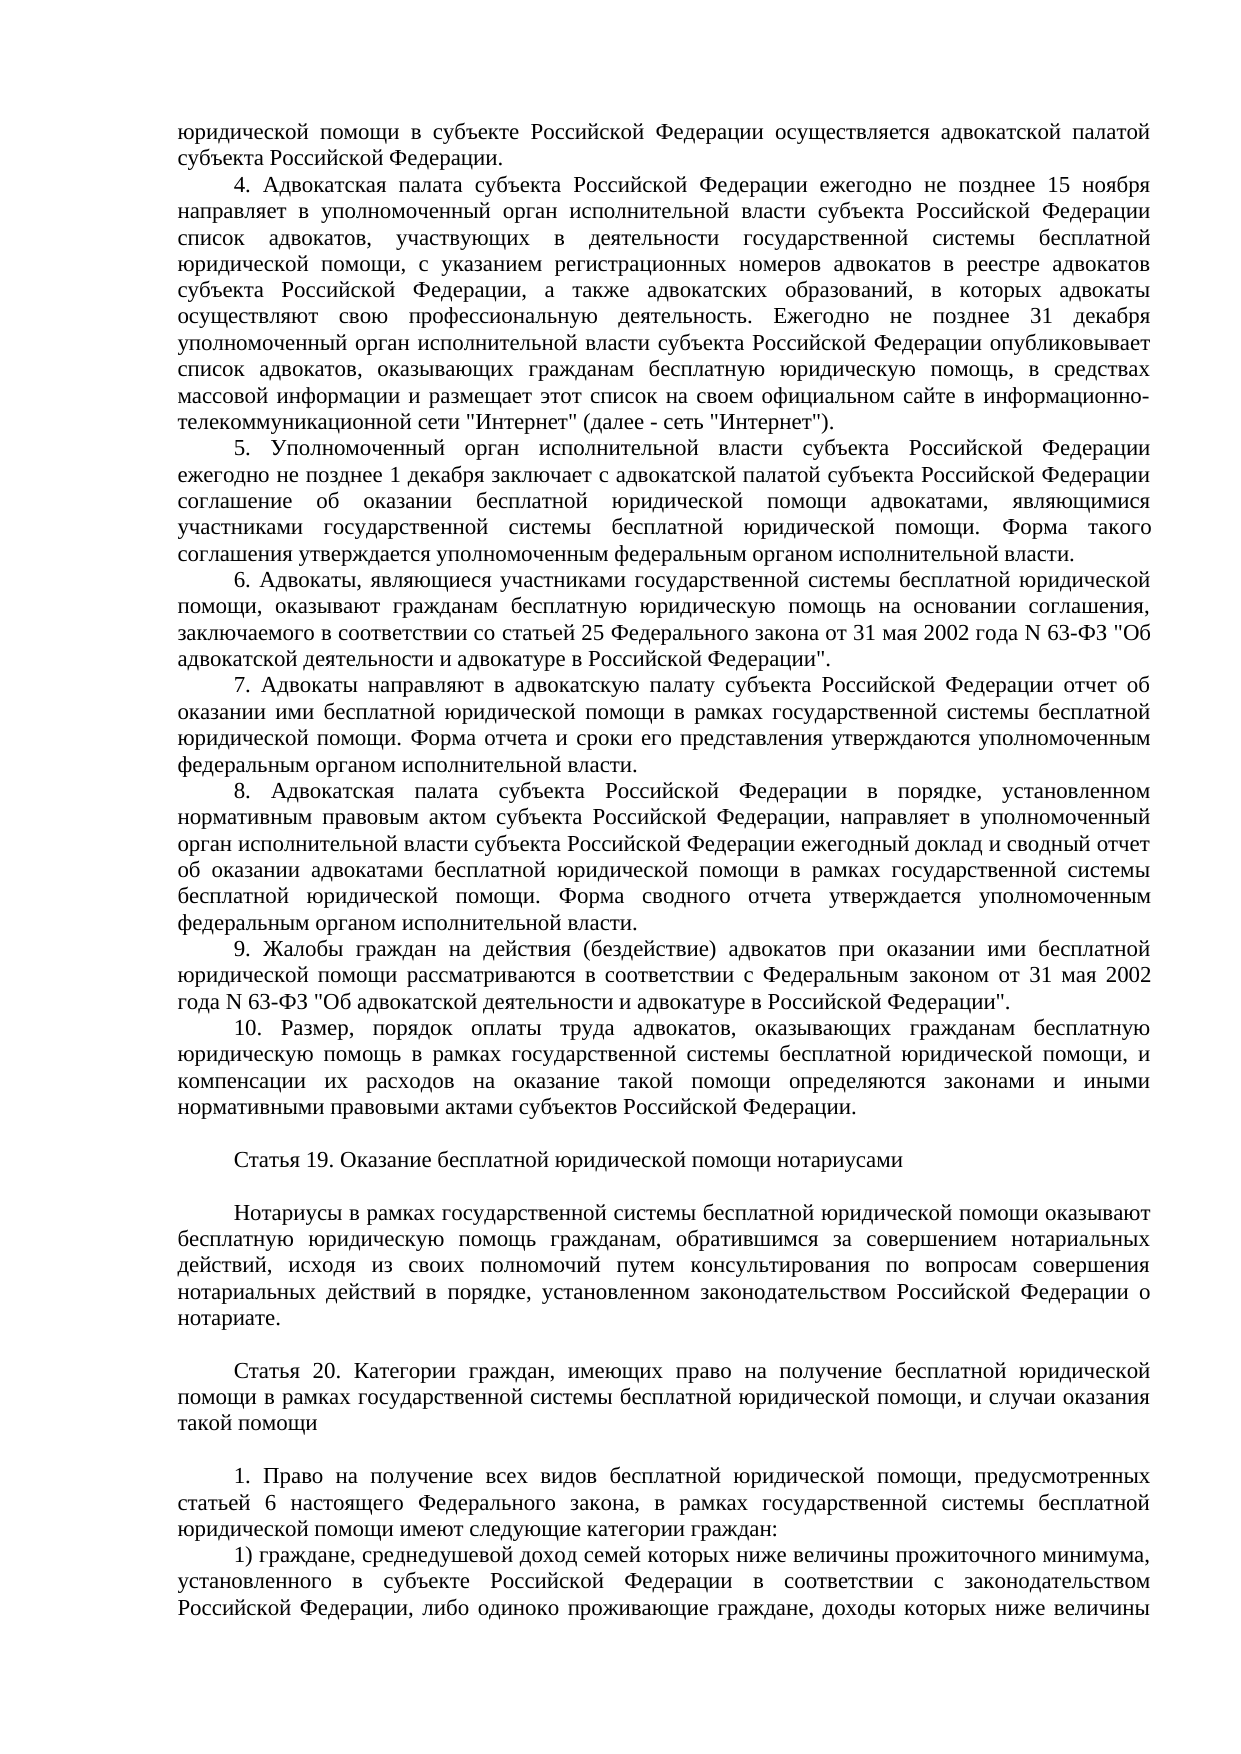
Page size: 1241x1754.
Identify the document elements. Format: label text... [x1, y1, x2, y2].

text 9. Жалобы граждан на действия (бездействие) адвокатов при оказании ими бесплатной юридической помощи рассматриваются в соответствии с Федеральным законом от 31 мая 2002 года N 63-ФЗ "Об адвокатской деятельности и адвокатуре в Российской Федерации". [177, 935, 1152, 1014]
text 6. Адвокаты, являющиеся участниками государственной системы бесплатной юридической помощи, оказывают гражданам бесплатную юридическую помощь на основании соглашения, заключаемого в соответствии со статьей 25 Федерального закона от 31 мая 2002 года N 63-ФЗ "Об адвокатской деятельности и адвокатуре в Российской Федерации". [177, 566, 1152, 672]
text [177, 118, 1152, 171]
text 10. Размер, порядок оплаты труда адвокатов, оказывающих гражданам бесплатную юридическую помощь в рамках государственной системы бесплатной юридической помощи, и компенсации их расходов на оказание такой помощи определяются законами и иными нормативными правовыми актами субъектов Российской Федерации. [177, 1014, 1152, 1119]
text Статья 19. Оказание бесплатной юридической помощи нотариусами [177, 1146, 1152, 1172]
text Нотариусы в рамках государственной системы бесплатной юридической помощи оказывают бесплатную юридическую помощь гражданам, обратившимся за совершением нотариальных действий, исходя из своих полномочий путем консультирования по вопросам совершения нотариальных действий в порядке, установленном законодательством Российской Федерации о нотариате. [177, 1199, 1152, 1330]
text 4. Адвокатская палата субъекта Российской Федерации ежегодно не позднее 15 ноября направляет в уполномоченный орган исполнительной власти субъекта Российской Федерации список адвокатов, участвующих в деятельности государственной системы бесплатной юридической помощи, с указанием регистрационных номеров адвокатов в реестре адвокатов субъекта Российской Федерации, а также адвокатских образований, в которых адвокаты осуществляют свою профессиональную деятельность. Ежегодно не позднее 31 декабря уполномоченный орган исполнительной власти субъекта Российской Федерации опубликовывает список адвокатов, оказывающих гражданам бесплатную юридическую помощь, в средствах массовой информации и размещает этот список на своем официальном сайте в информационно-телекоммуникационной сети "Интернет" (далее - сеть "Интернет"). [177, 171, 1152, 434]
text 8. Адвокатская палата субъекта Российской Федерации в порядке, установленном нормативным правовым актом субъекта Российской Федерации, направляет в уполномоченный орган исполнительной власти субъекта Российской Федерации ежегодный доклад и сводный отчет об оказании адвокатами бесплатной юридической помощи в рамках государственной системы бесплатной юридической помощи. Форма сводного отчета утверждается уполномоченным федеральным органом исполнительной власти. [177, 777, 1152, 935]
text 5. Уполномоченный орган исполнительной власти субъекта Российской Федерации ежегодно не позднее 1 декабря заключает с адвокатской палатой субъекта Российской Федерации соглашение об оказании бесплатной юридической помощи адвокатами, являющимися участниками государственной системы бесплатной юридической помощи. Форма такого соглашения утверждается уполномоченным федеральным органом исполнительной власти. [177, 434, 1152, 566]
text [177, 1541, 1152, 1620]
text Статья 20. Категории граждан, имеющих право на получение бесплатной юридической помощи в рамках государственной системы бесплатной юридической помощи, и случаи оказания такой помощи [177, 1357, 1152, 1436]
text 1. Право на получение всех видов бесплатной юридической помощи, предусмотренных статьей 6 настоящего Федерального закона, в рамках государственной системы бесплатной юридической помощи имеют следующие категории граждан: [177, 1462, 1152, 1541]
text 7. Адвокаты направляют в адвокатскую палату субъекта Российской Федерации отчет об оказании ими бесплатной юридической помощи в рамках государственной системы бесплатной юридической помощи. Форма отчета и сроки его представления утверждаются уполномоченным федеральным органом исполнительной власти. [177, 672, 1152, 777]
